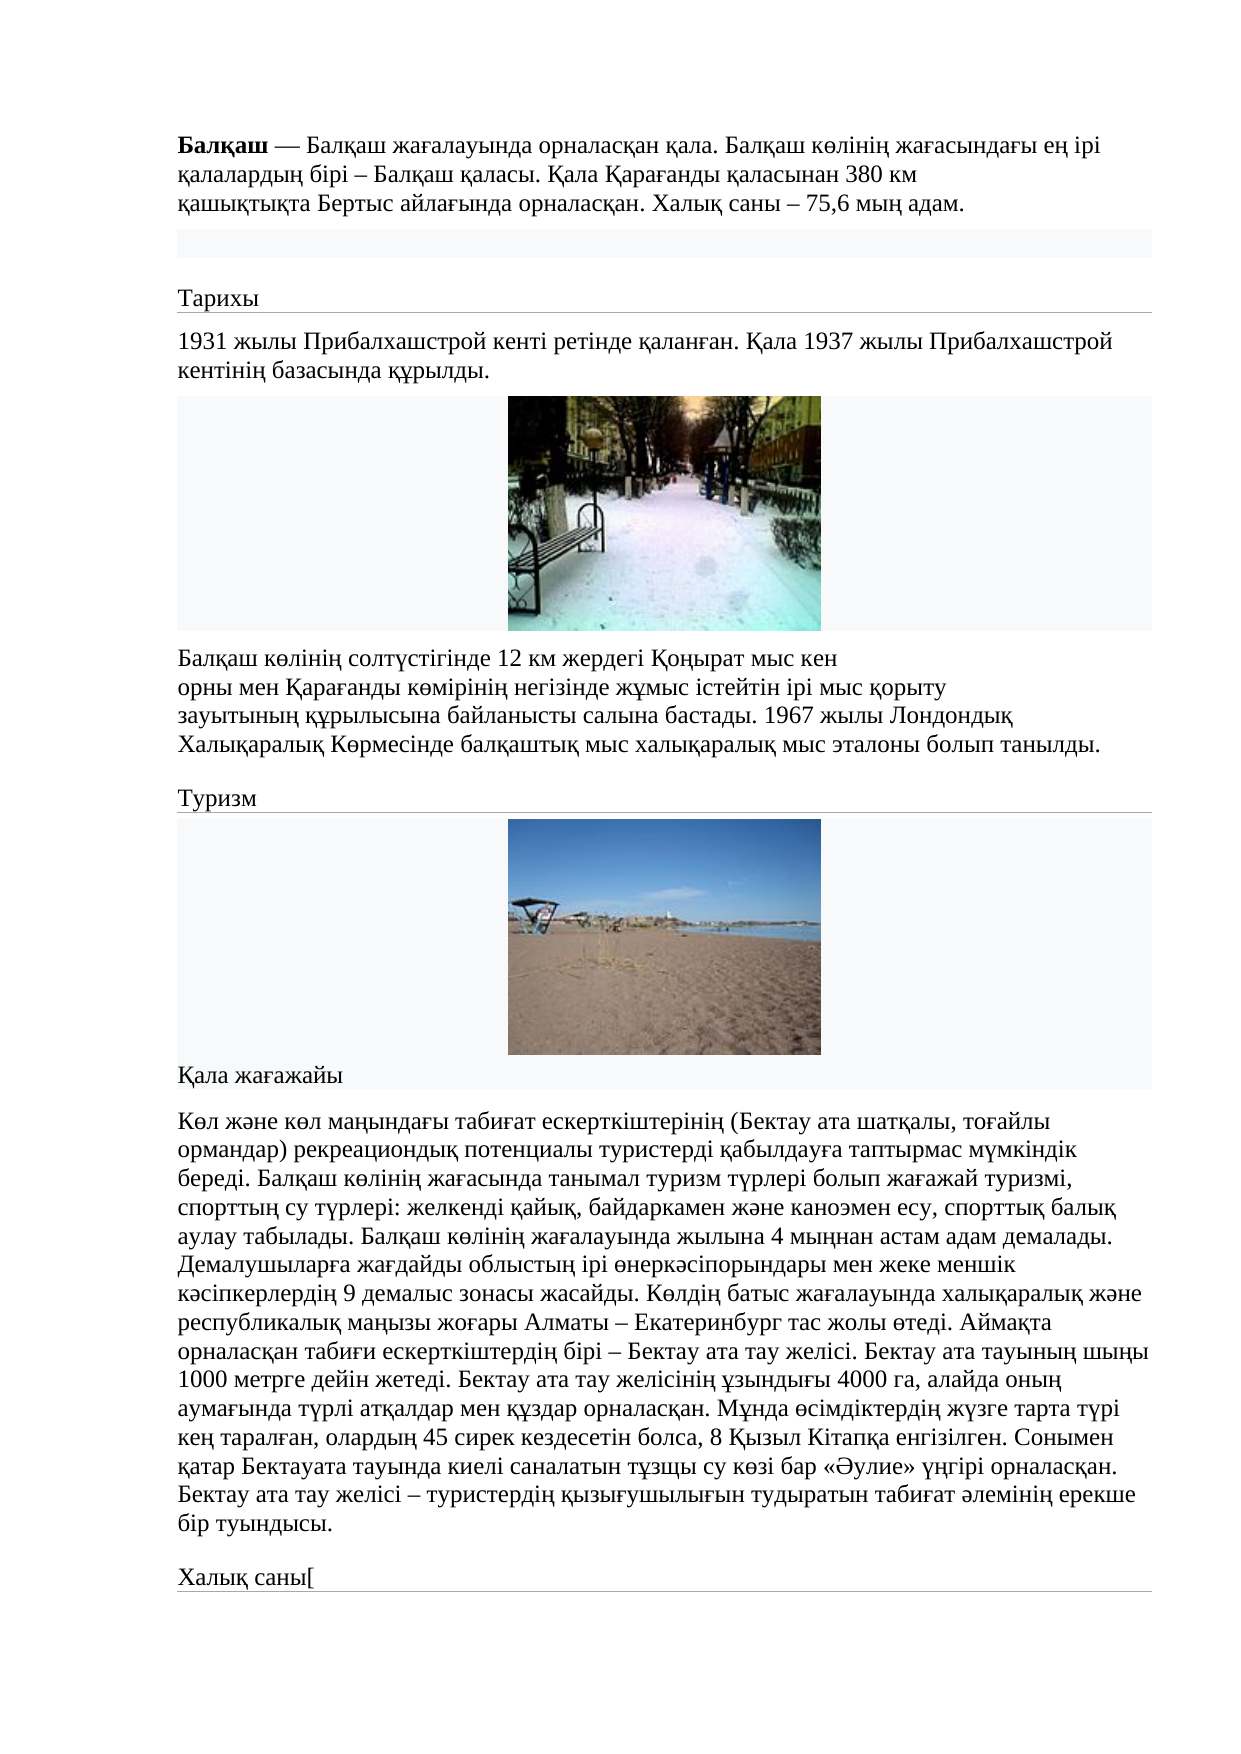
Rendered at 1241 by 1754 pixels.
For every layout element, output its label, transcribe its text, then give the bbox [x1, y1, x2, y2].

text Туризм [177, 783, 1152, 812]
text 1931 жылы Прибалхашстрой кенті ретінде қаланған. Қала 1937 жылы Прибалхашстрой кентінің базасында құрылды. [177, 326, 1152, 383]
text Халық саны[ [177, 1562, 1152, 1591]
text Балқаш көлінің солтүстігінде 12 км жердегі Қоңырат мыс кен орны мен Қарағанды көмірінің негізінде жұмыс істейтін ірі мыс қорыту зауытының құрылысына байланысты салына бастады. 1967 жылы Лондондық Халықаралық Көрмесінде балқаштық мыс халықаралық мыс эталоны болып танылды. [177, 643, 1152, 758]
text Қала жағажайы [177, 1054, 1152, 1089]
text Тарихы [177, 283, 1152, 312]
text Балқаш — Балқаш жағалауында орналасқан қала. Балқаш көлінің жағасындағы ең ірі қалалардың бірі – Балқаш қаласы. Қала Қарағанды қаласынан 380 км қашықтықта Бертыс айлағында орналасқан. Халық саны – 75,6 мың адам. [177, 131, 1152, 217]
picture [508, 396, 821, 631]
text Көл және көл маңындағы табиғат ескерткіштерінің (Бектау ата шатқалы, тоғайлы ормандар) рекреациондық потенциалы туристерді қабылдауға таптырмас мүмкіндік береді. Балқаш көлінің жағасында танымал туризм түрлері болып жағажай туризмі, спорттың су түрлері: желкенді қайық, байдаркамен және каноэмен есу, спорттық балық аулау табылады. Балқаш көлінің жағалауында жылына 4 мыңнан астам адам демалады. Демалушыларға жағдайды облыстың ірі өнеркәсіпорындары мен жеке меншік кәсіпкерлердің 9 демалыс зонасы жасайды. Көлдің батыс жағалауында халықаралық және республикалық маңызы жоғары Алматы – Екатеринбург тас жолы өтеді. Аймақта орналасқан табиғи ескерткіштердің бірі – Бектау ата тау желісі. Бектау ата тауының шыңы 1000 метрге дейін жетеді. Бектау ата тау желісінің ұзындығы 4000 га, алайда оның аумағында түрлі атқалдар мен құздар орналасқан. Мұнда өсімдіктердің жүзге тарта түрі кең таралған, олардың 45 сирек кездесетін болса, 8 Қызыл Кітапқа енгізілген. Сонымен қатар Бектауата тауында киелі саналатын тұзщы су көзі бар «Әулие» үңгірі орналасқан. Бектау ата тау желісі – туристердің қызығушылығын тудыратын табиғат әлемінің ерекше бір туындысы. [177, 1106, 1152, 1537]
picture [508, 819, 821, 1055]
